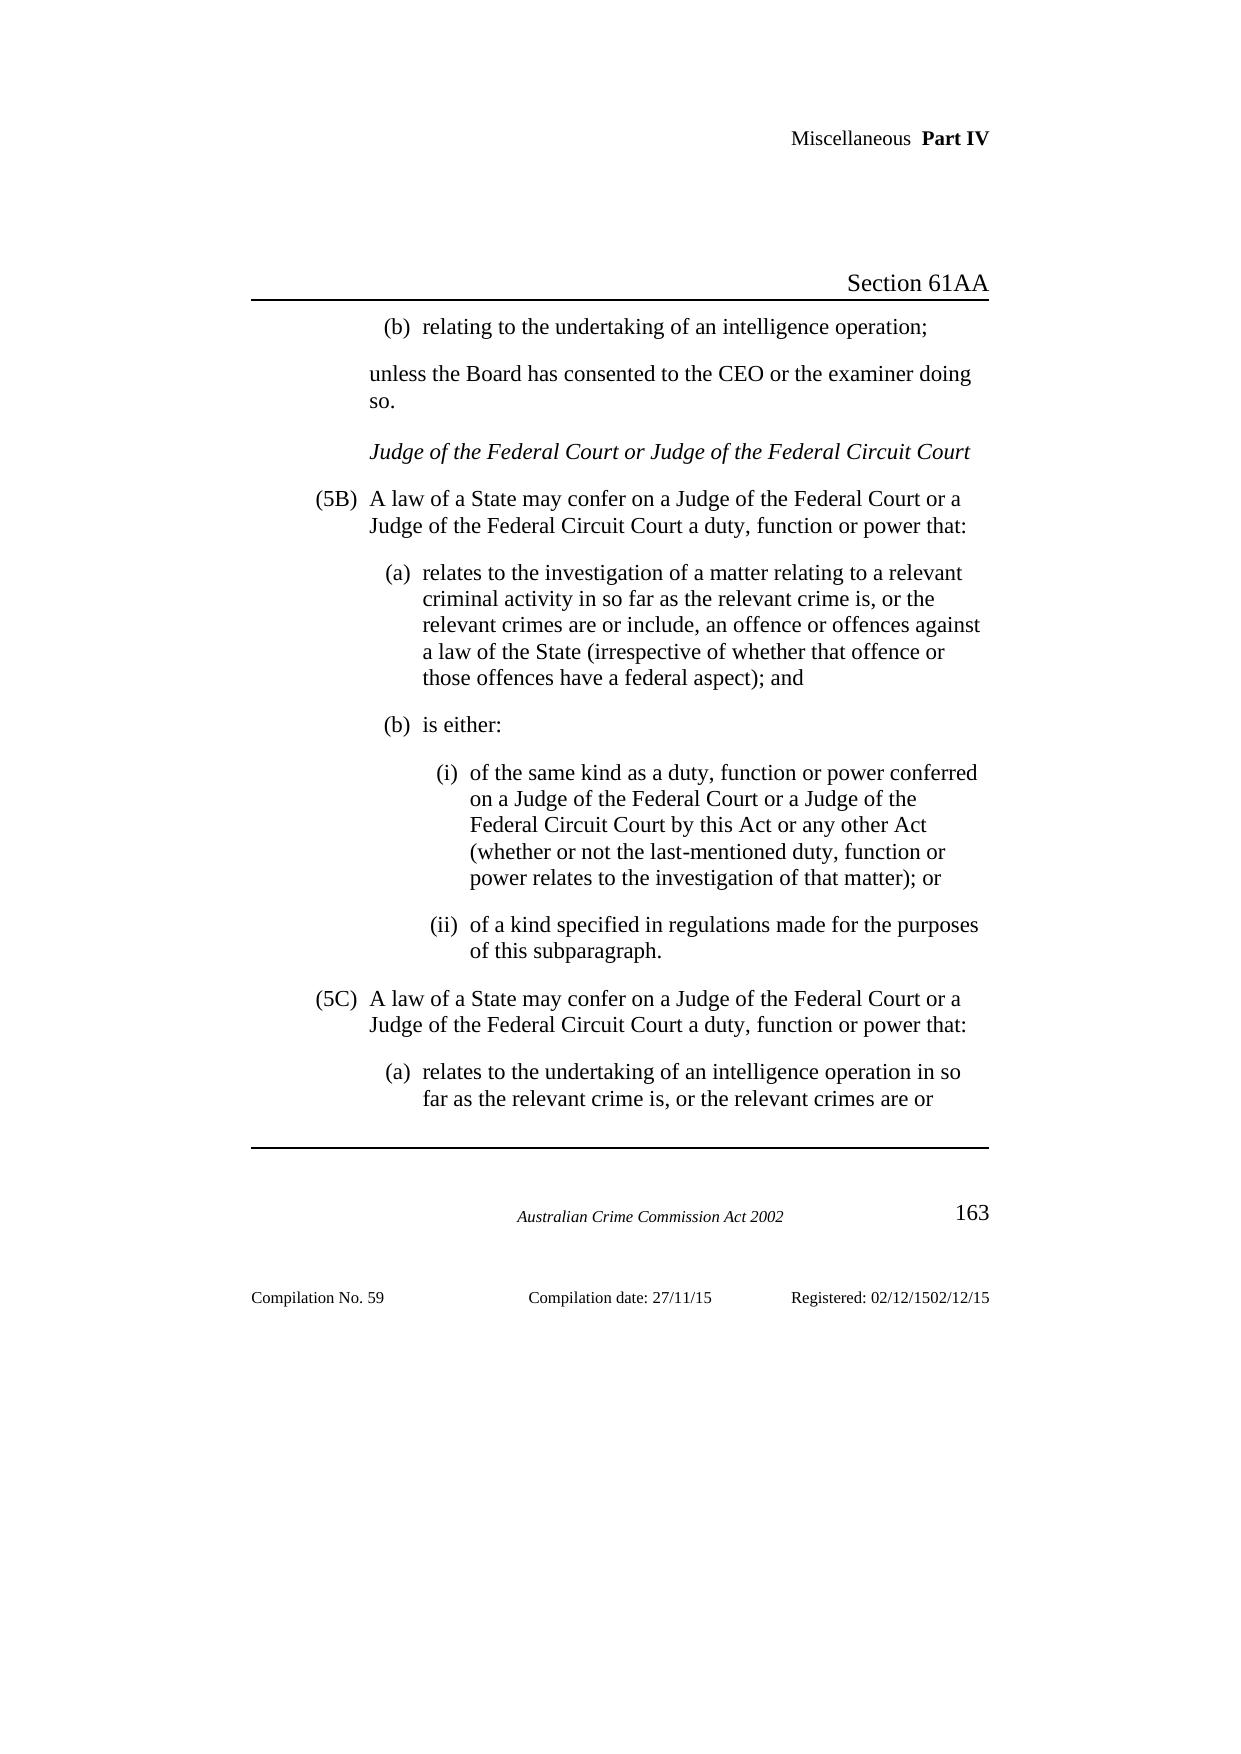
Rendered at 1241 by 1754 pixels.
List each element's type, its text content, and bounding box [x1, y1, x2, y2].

text Judge of the Federal Court or Judge of the Federal Circuit Court [369, 438, 989, 464]
text (b) relating to the undertaking of an intelligence operation; [251, 313, 989, 339]
text (ii) of a kind specified in regulations made for the purposes of this subparagraph. [251, 911, 989, 964]
text unless the Board has consented to the CEO or the examiner doing so. [369, 360, 989, 413]
text (5B) A law of a State may confer on a Judge of the Federal Court or a Judge of the Federal Circuit Court a duty, function or power that: [251, 485, 989, 538]
text (i) of the same kind as a duty, function or power conferred on a Judge of the Federal Court or a Judge of the Federal Circuit Court by this Act or any other Act (whether or not the last-mentioned duty, function or power relates to the investigation of that matter); or [251, 759, 989, 890]
text (a) relates to the undertaking of an intelligence operation in so far as the relevant crime is, or the relevant crimes are or include, an offence or offences against a law of the State (irrespective of whether that offence or those offences have a federal aspect); and [251, 1058, 989, 1111]
text (b) is either: [251, 711, 989, 738]
text (a) relates to the investigation of a matter relating to a relevant criminal activity in so far as the relevant crime is, or the relevant crimes are or include, an offence or offences against a law of the State (irrespective of whether that offence or those offences have a federal aspect); and [251, 559, 989, 691]
text (5C) A law of a State may confer on a Judge of the Federal Court or a Judge of the Federal Circuit Court a duty, function or power that: [251, 985, 989, 1037]
